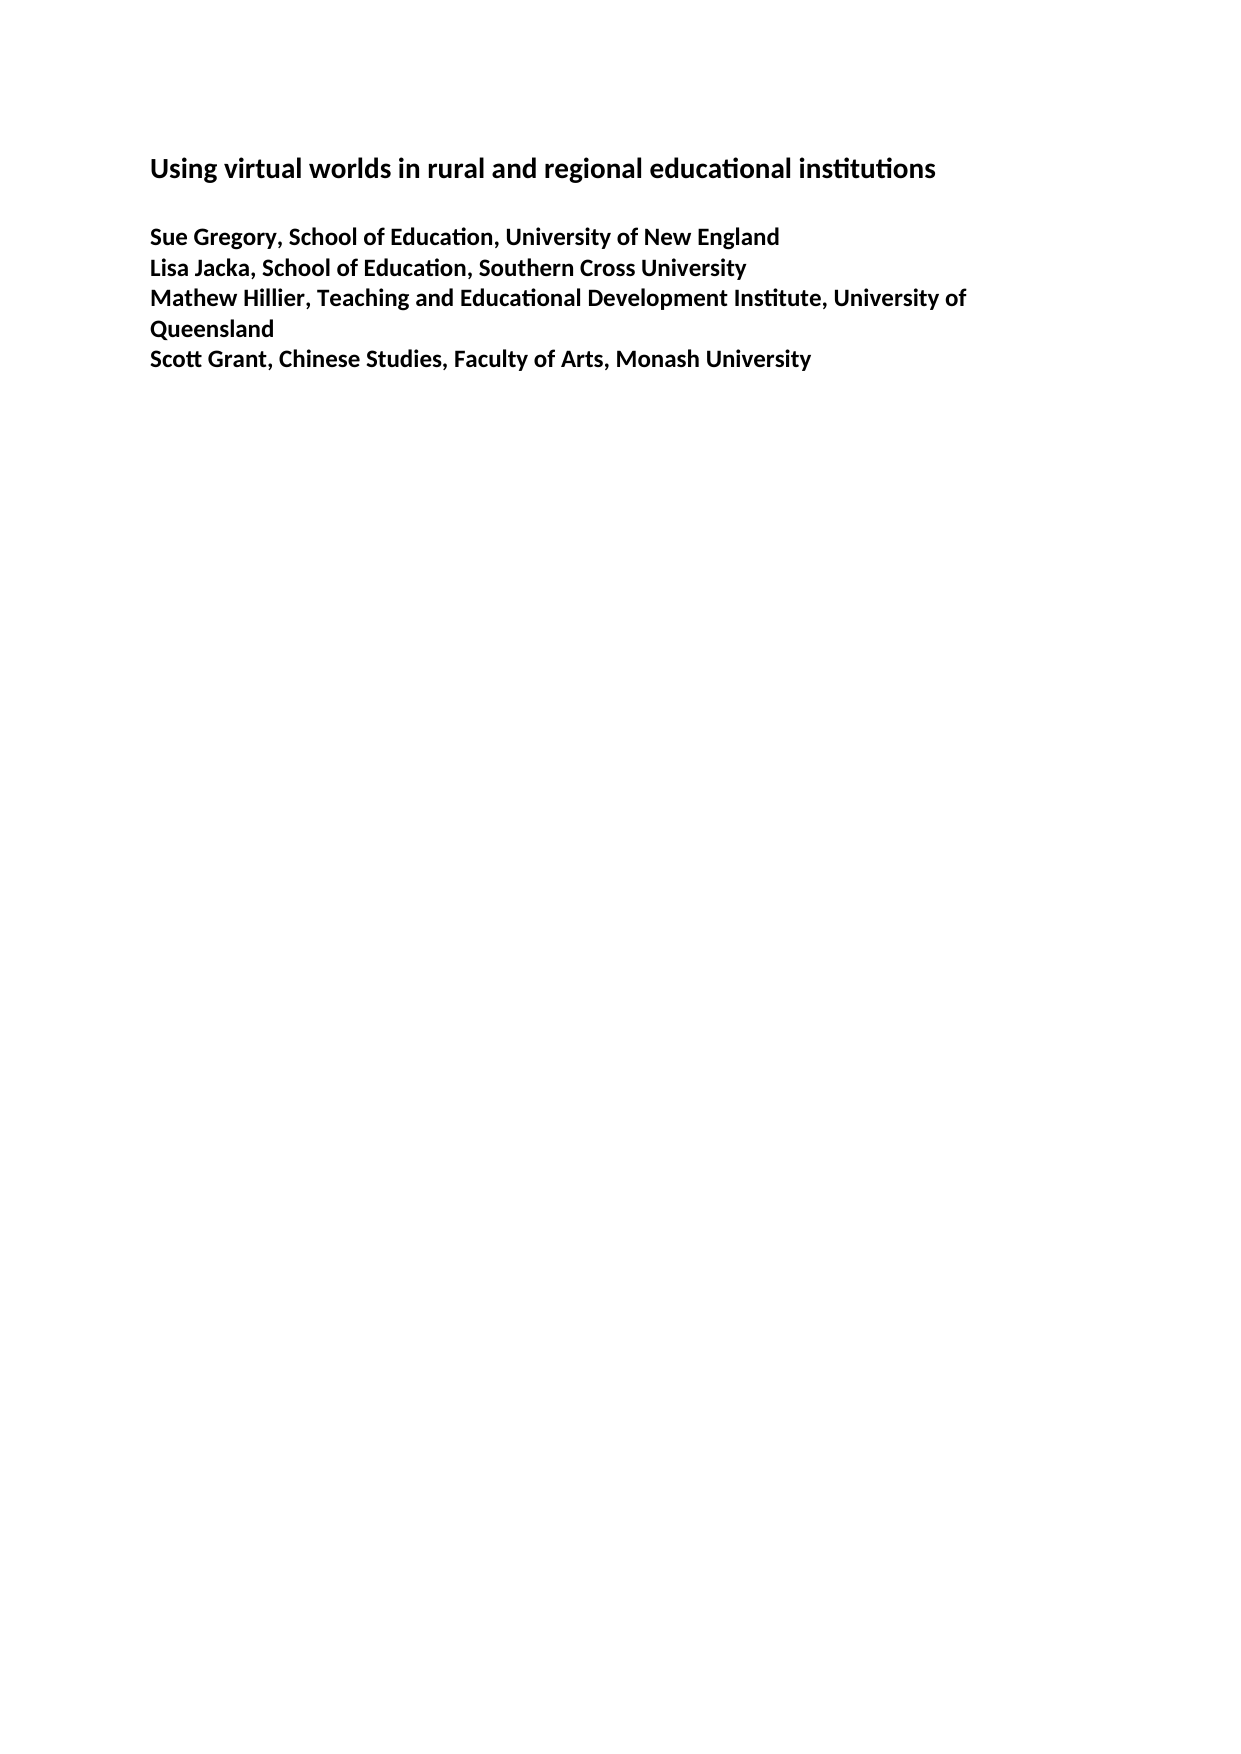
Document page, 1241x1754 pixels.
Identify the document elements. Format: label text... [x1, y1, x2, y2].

text Scott Grant, Chinese Studies, Faculty of Arts, Monash University [150, 343, 1090, 374]
text Lisa Jacka, School of Education, Southern Cross University [150, 252, 1090, 282]
text Using virtual worlds in rural and regional educational institutions [150, 150, 1090, 186]
text Mathew Hillier, Teaching and Educational Development Institute, University of Queensland [150, 282, 1090, 343]
text Sue Gregory, School of Education, University of New England [150, 221, 1090, 252]
